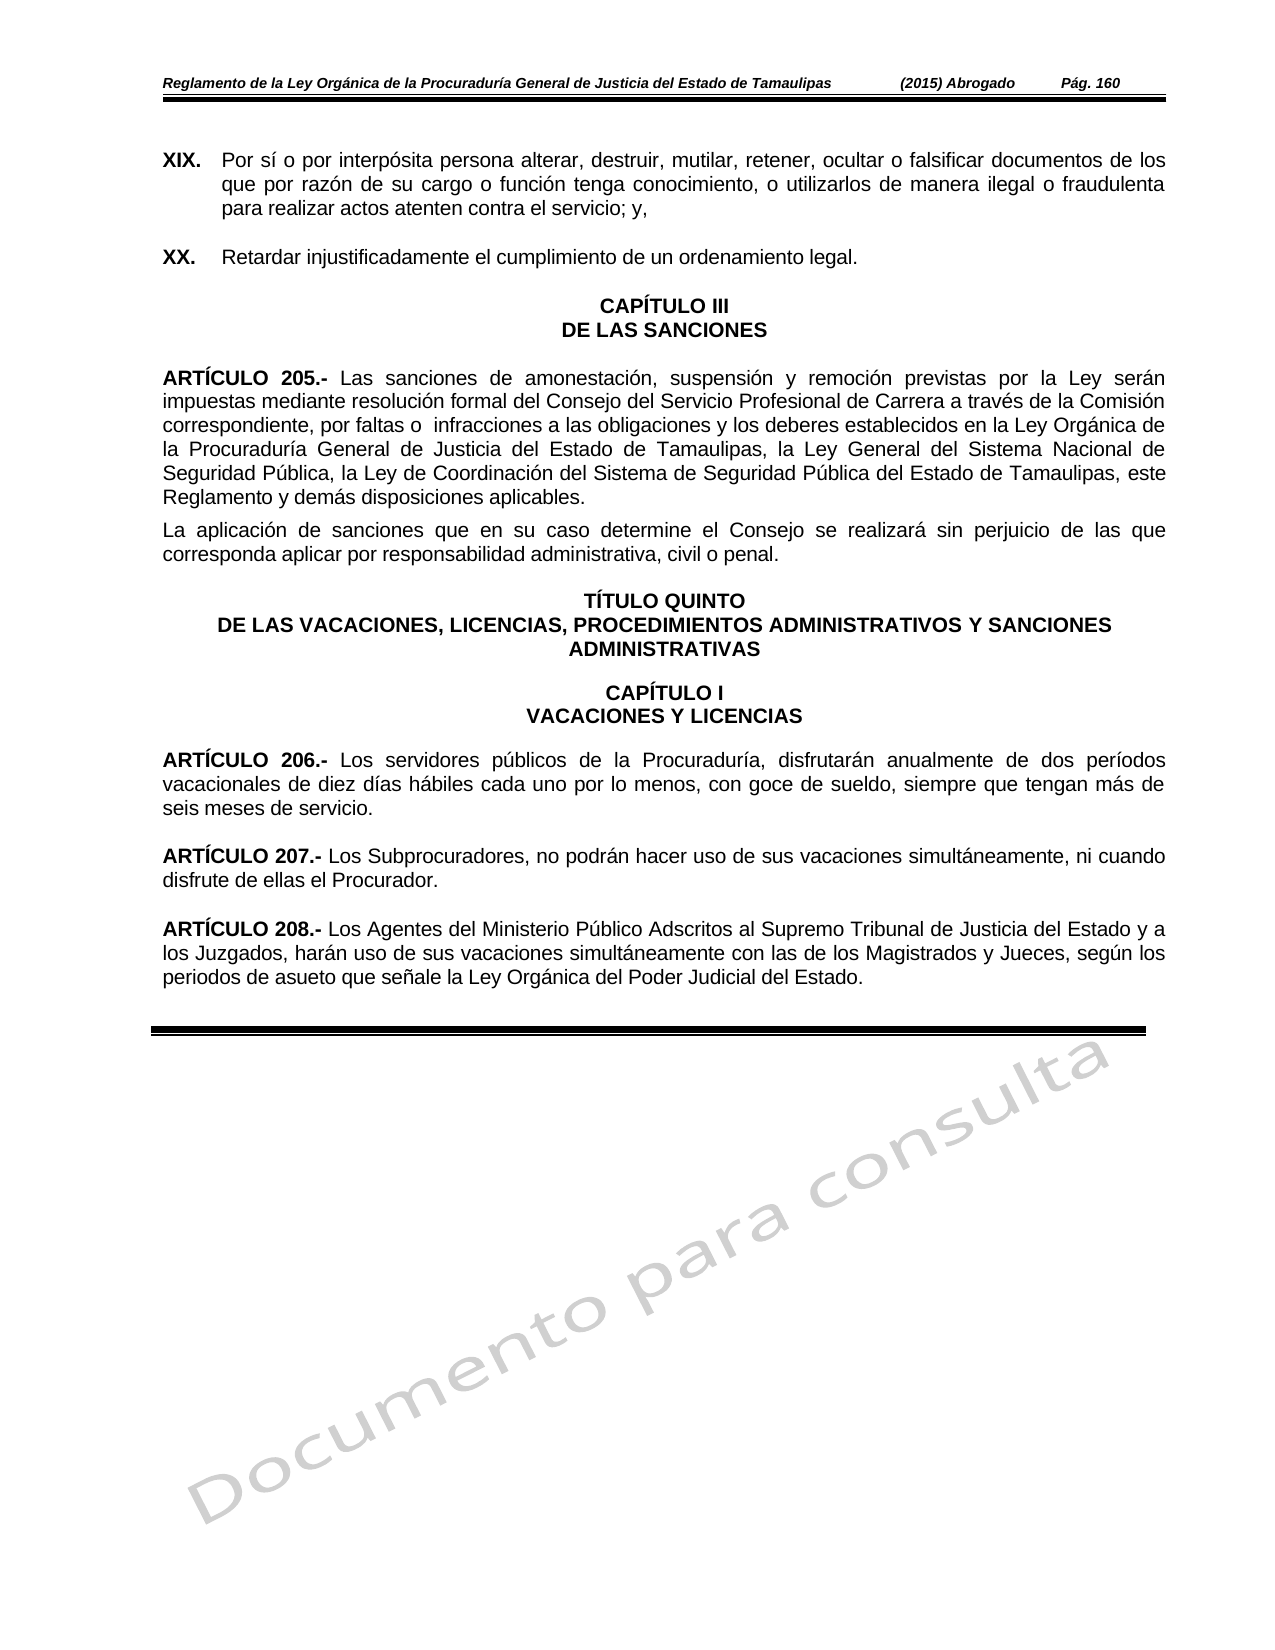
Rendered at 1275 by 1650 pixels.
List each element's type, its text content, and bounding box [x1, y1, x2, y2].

text CAPÍTULO III [162, 293, 1166, 317]
text DE LAS SANCIONES [162, 317, 1166, 341]
text VACACIONES Y LICENCIAS [162, 704, 1166, 728]
text ARTÍCULO 205.- Las sanciones de amonestación, suspensión y remoción previstas por la Ley serán impuestas mediante resolución formal del Consejo del Servicio Profesional de Carrera a través de la Comisión correspondiente, por faltas o infracciones a las obligaciones y los deberes establecidos en la Ley Orgánica de la Procuraduría General de Justicia del Estado de Tamaulipas, la Ley General del Sistema Nacional de Seguridad Pública, la Ley de Coordinación del Sistema de Seguridad Pública del Estado de Tamaulipas, este Reglamento y demás disposiciones aplicables. [162, 365, 1166, 509]
text ARTÍCULO 208.- Los Agentes del Ministerio Público Adscritos al Supremo Tribunal de Justicia del Estado y a los Juzgados, harán uso de sus vacaciones simultáneamente con las de los Magistrados y Jueces, según los periodos de asueto que señale la Ley Orgánica del Poder Judicial del Estado. [162, 917, 1166, 989]
list Retardar injustificadamente el cumplimiento de un ordenamiento legal. [162, 244, 1166, 268]
text DE LAS VACACIONES, LICENCIAS, PROCEDIMIENTOS ADMINISTRATIVOS Y SANCIONES ADMINISTRATIVAS [162, 613, 1166, 661]
text La aplicación de sanciones que en su caso determine el Consejo se realizará sin perjuicio de las que corresponda aplicar por responsabilidad administrativa, civil o penal. [162, 517, 1166, 565]
text TÍTULO QUINTO [162, 589, 1166, 613]
list Por sí o por interpósita persona alterar, destruir, mutilar, retener, ocultar o falsificar documentos de los que por razón de su cargo o función tenga conocimiento, o utilizarlos de manera ilegal o fraudulenta para realizar actos atenten contra el servicio; y, [162, 148, 1166, 219]
text CAPÍTULO I [162, 680, 1166, 704]
text ARTÍCULO 207.- Los Subprocuradores, no podrán hacer uso de sus vacaciones simultáneamente, ni cuando disfrute de ellas el Procurador. [162, 844, 1166, 892]
text ARTÍCULO 206.- Los servidores públicos de la Procuraduría, disfrutarán anualmente de dos períodos vacacionales de diez días hábiles cada uno por lo menos, con goce de sueldo, siempre que tengan más de seis meses de servicio. [162, 747, 1166, 819]
